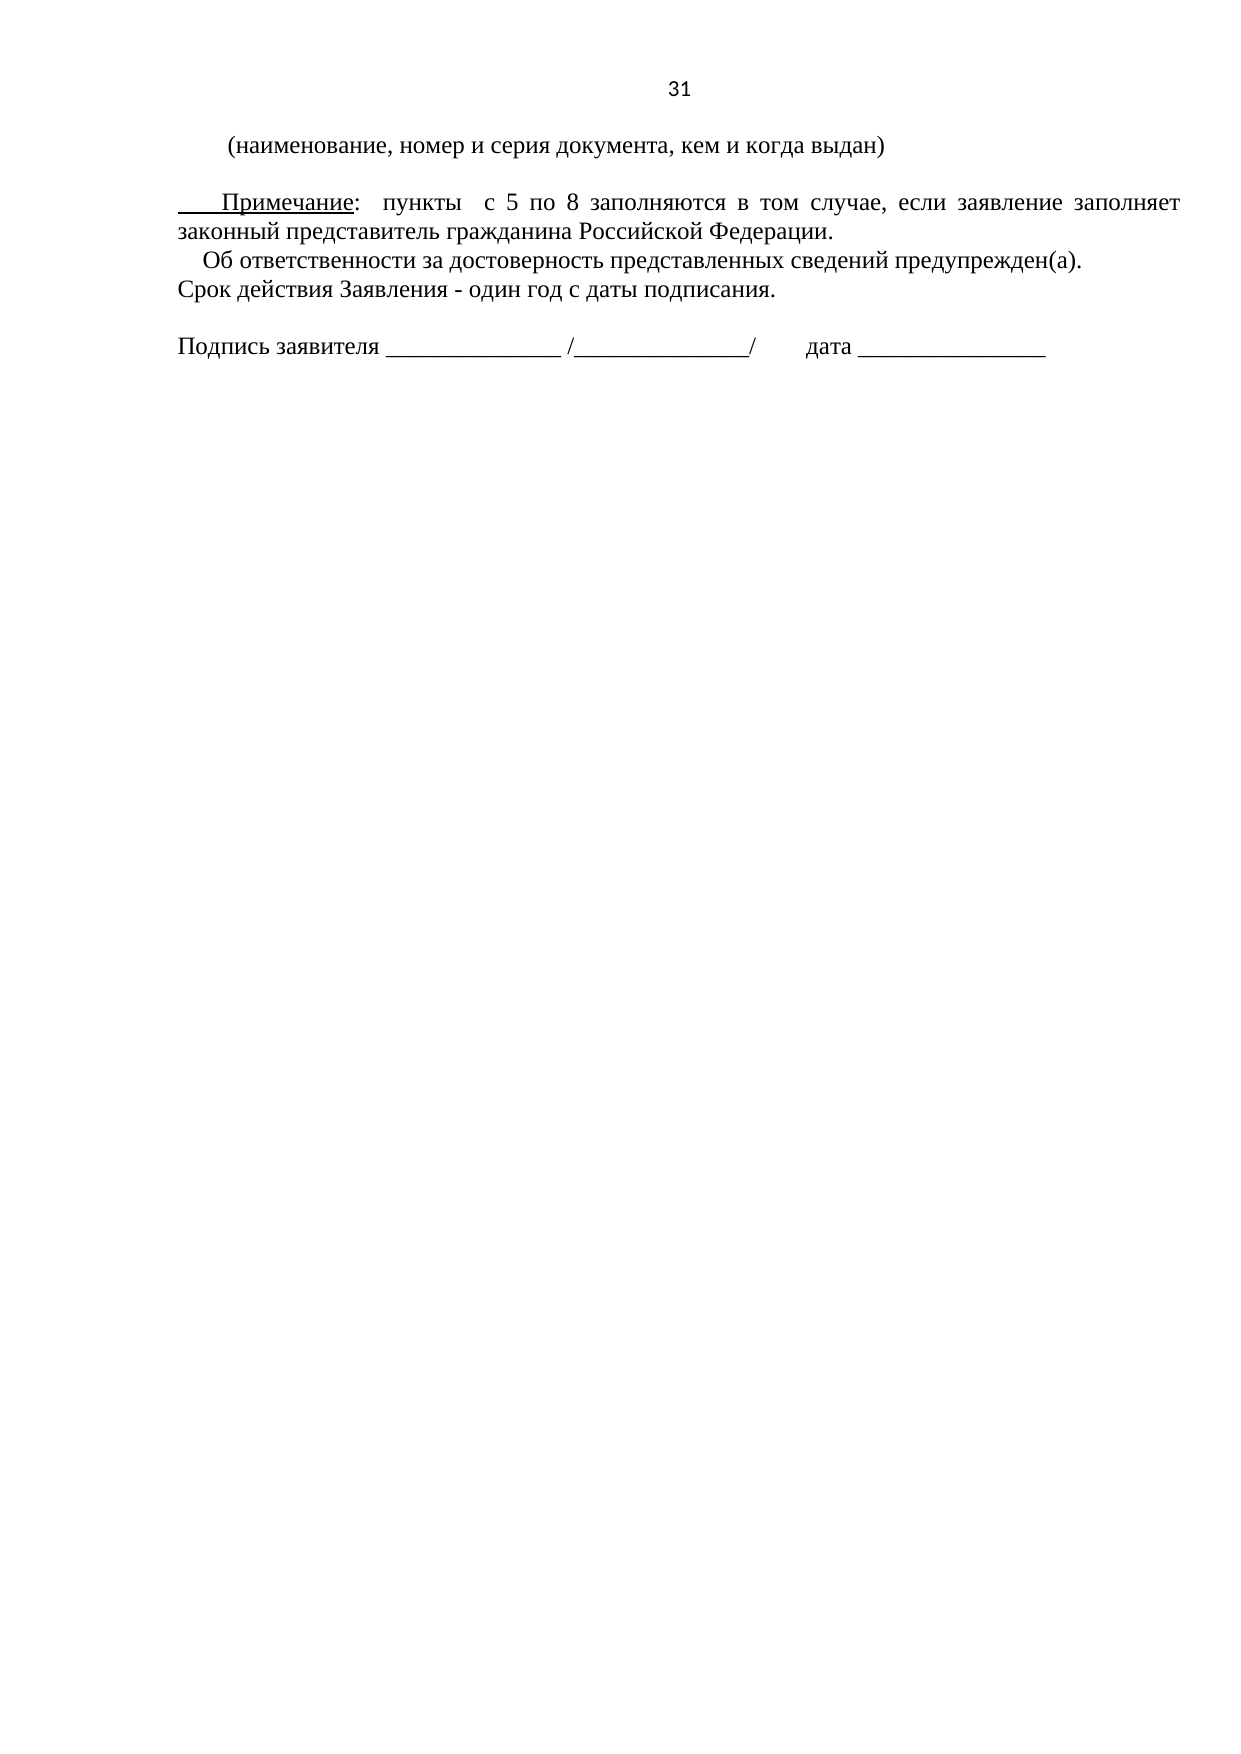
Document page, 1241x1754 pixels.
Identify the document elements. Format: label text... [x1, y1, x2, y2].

text Подпись заявителя ______________ /______________/ дата _______________ [177, 331, 1181, 360]
text Об ответственности за достоверность представленных сведений предупрежден(а). [177, 245, 1181, 274]
text Примечание: пункты с 5 по 8 заполняются в том случае, если заявление заполняет законный представитель гражданина Российской Федерации. [177, 187, 1181, 245]
text (наименование, номер и серия документа, кем и когда выдан) [177, 130, 1181, 159]
text Срок действия Заявления - один год с даты подписания. [177, 274, 1181, 302]
